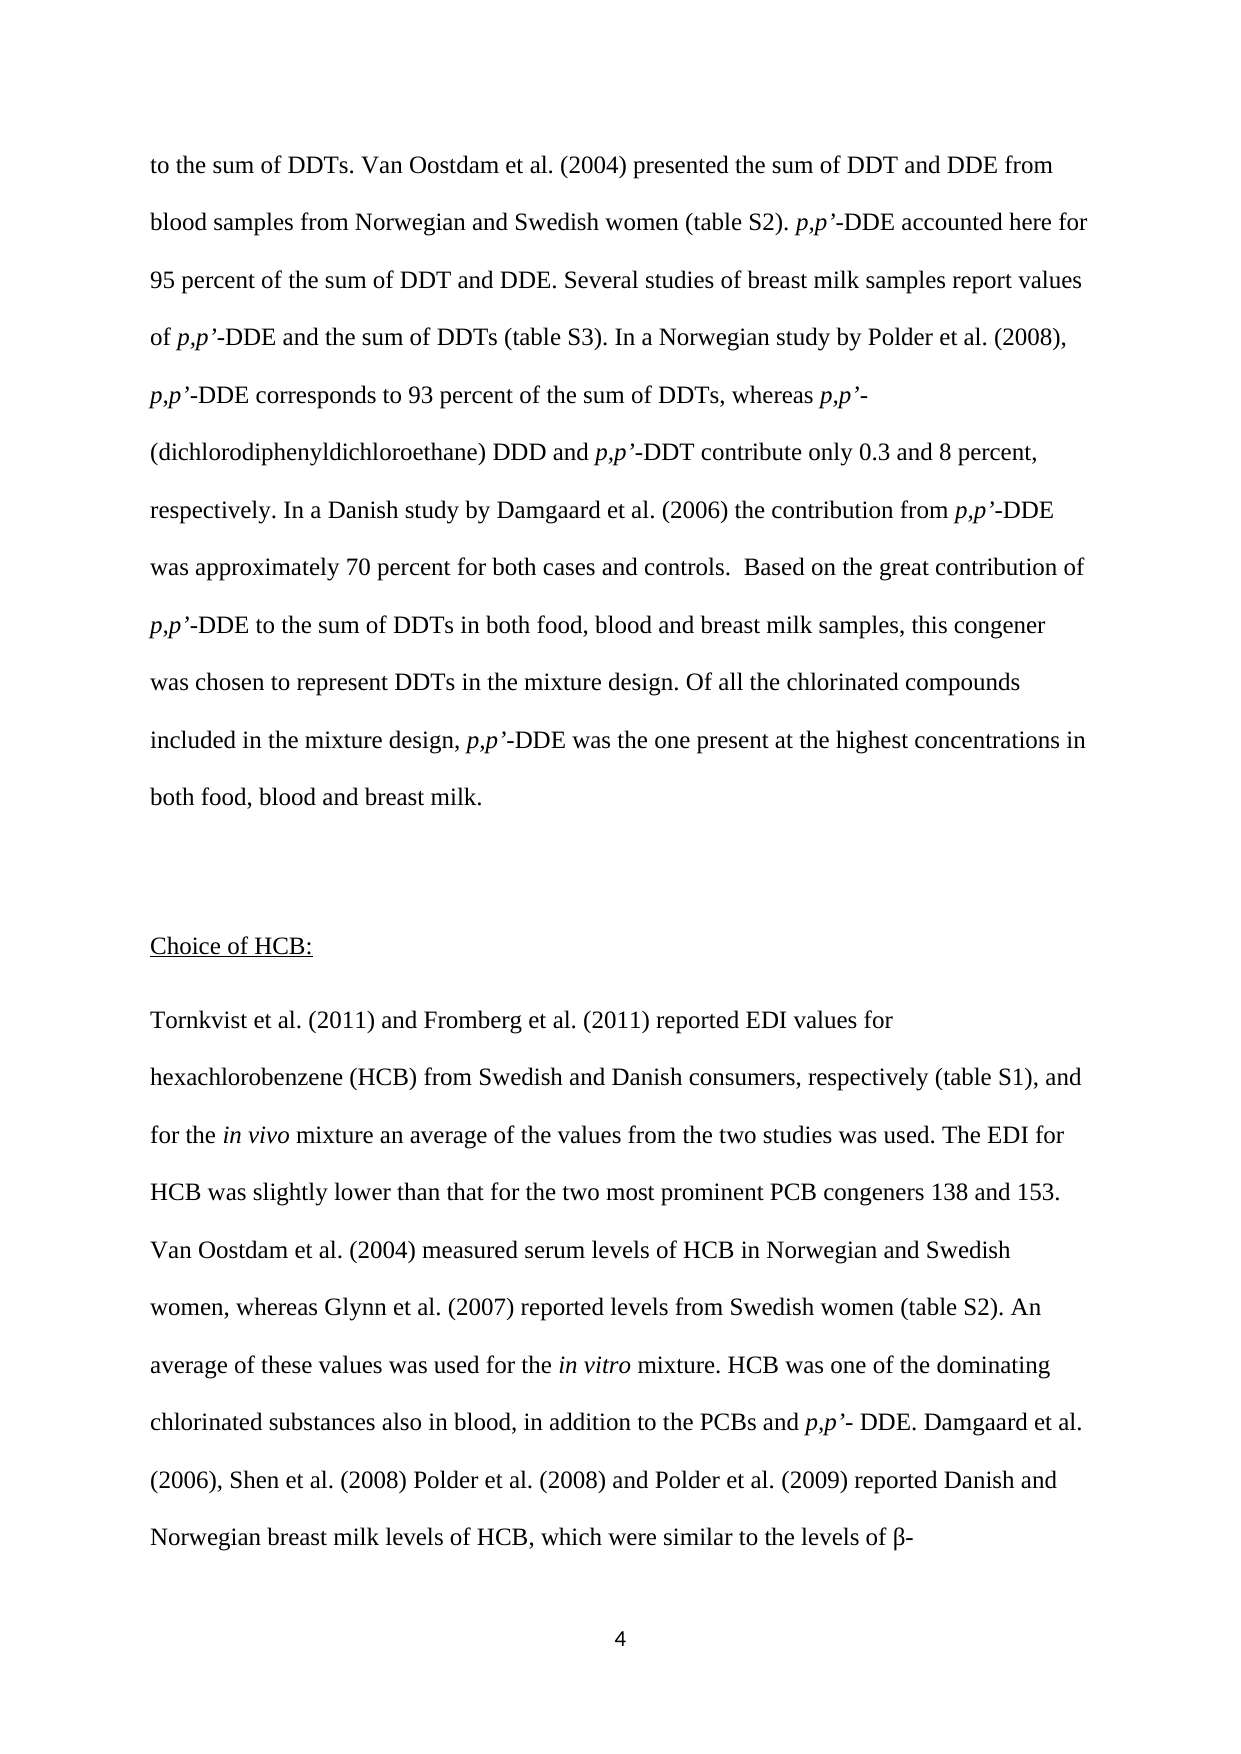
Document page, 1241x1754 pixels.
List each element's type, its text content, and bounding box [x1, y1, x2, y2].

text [150, 150, 1090, 811]
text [150, 1005, 1090, 1551]
text Choice of HCB: [150, 931, 1090, 959]
